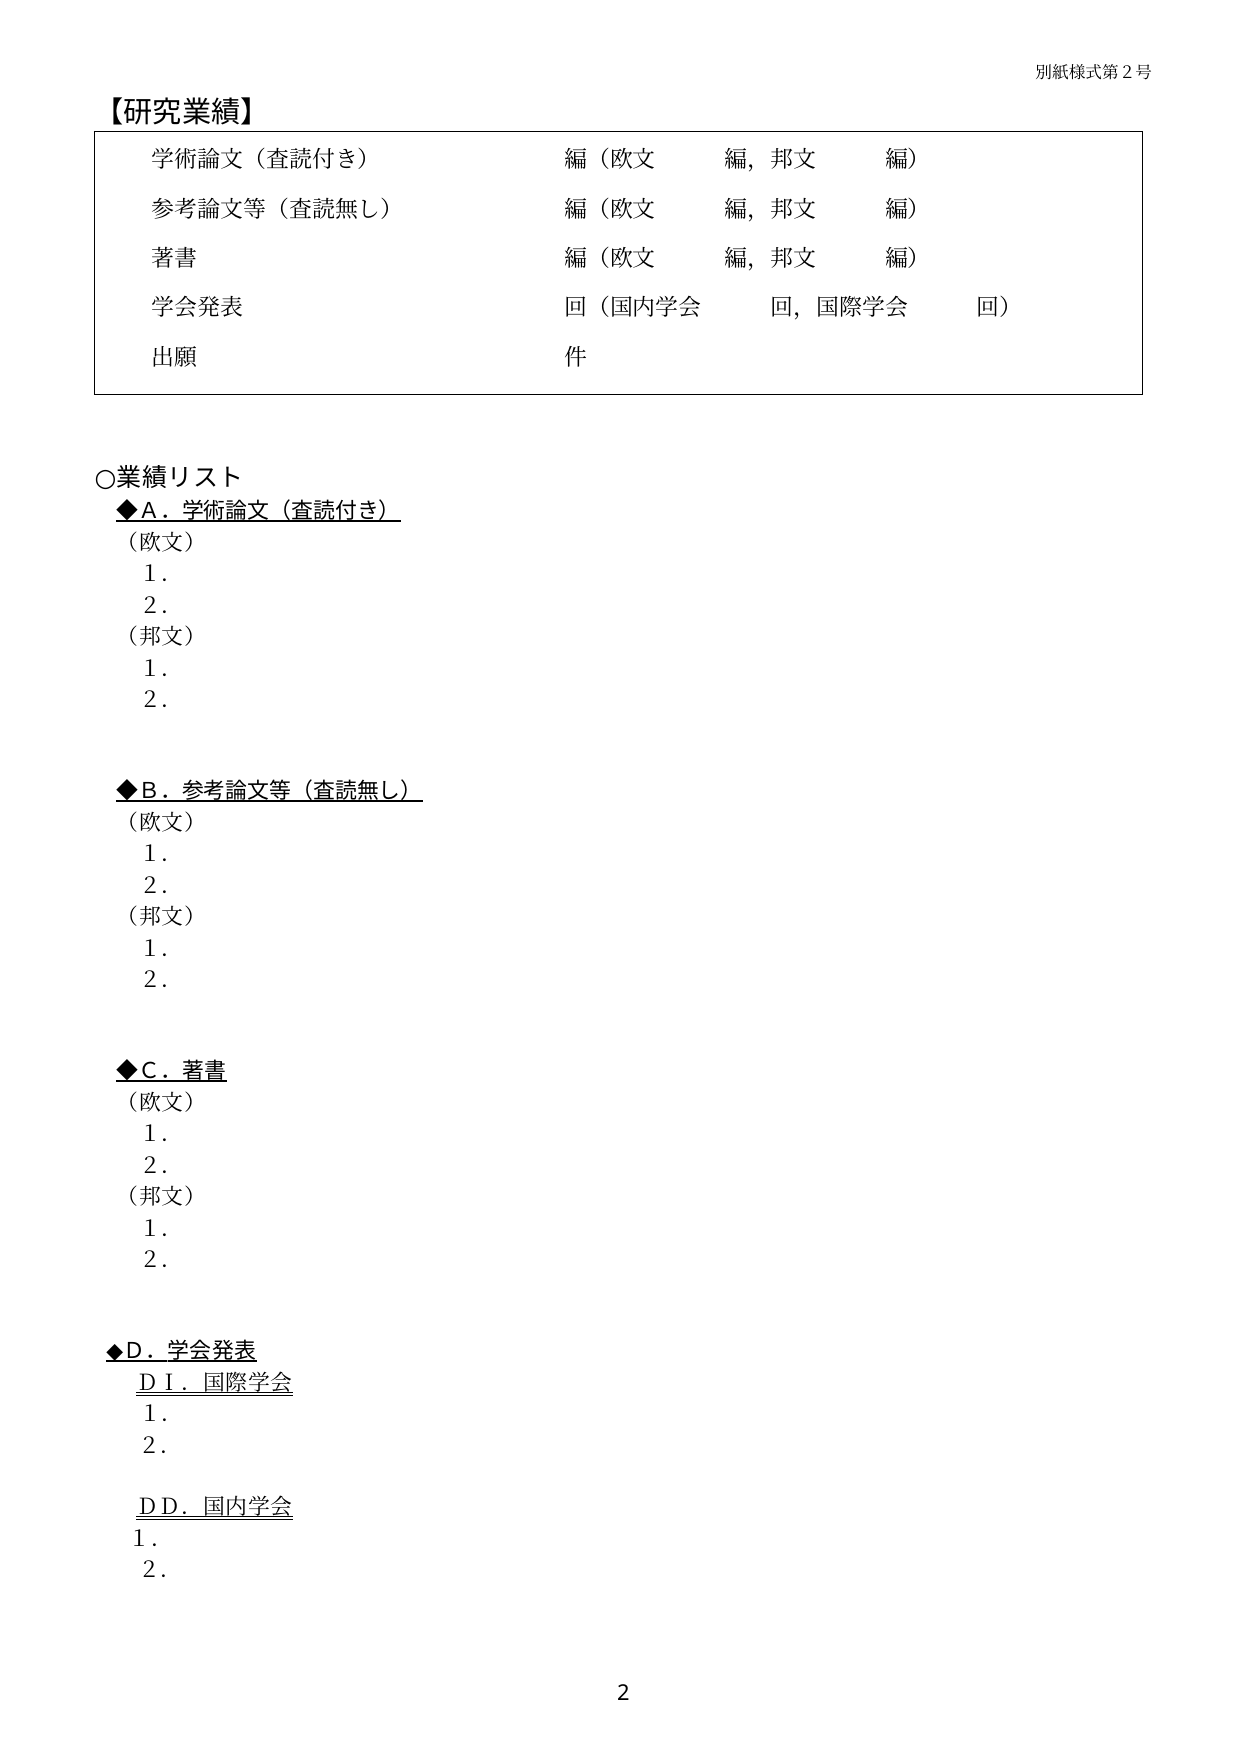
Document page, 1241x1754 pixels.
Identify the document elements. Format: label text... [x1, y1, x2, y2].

text ２． [94, 1242, 1152, 1274]
text ＤＩ．国際学会 [136, 1365, 1152, 1397]
text １． [94, 931, 1110, 962]
text １． [94, 1397, 1152, 1428]
text （欧文） [94, 1085, 1110, 1116]
text ◆Ａ．学術論文（査読付き） [94, 493, 1152, 525]
text １． [94, 836, 1110, 868]
text ＤＤ．国内学会 [136, 1489, 1152, 1521]
text （邦文） [94, 619, 1110, 651]
text １． [94, 1521, 1152, 1552]
text （欧文） [94, 525, 1110, 556]
text ２． [94, 682, 1152, 714]
text ◆Ｂ．参考論文等（査読無し） [94, 773, 1152, 805]
text ○業績リスト [94, 457, 1152, 493]
text ２． [94, 962, 1152, 994]
text ２． [94, 1148, 1152, 1179]
text ◆Ｄ．学会発表 [94, 1333, 1152, 1365]
text （邦文） [94, 1179, 1110, 1211]
text ２． [94, 868, 1152, 899]
text （欧文） [94, 805, 1110, 836]
text ◆Ｃ．著書 [94, 1053, 1152, 1085]
text （邦文） [94, 899, 1110, 931]
text ２． [94, 1428, 1152, 1459]
text １． [94, 1116, 1110, 1148]
text １． [94, 556, 1110, 588]
text 【研究業績】 [94, 88, 1152, 131]
text １． [94, 651, 1110, 682]
table_header 学術論文（査読付き） 編（欧文 編，邦文 編） 参考論文等（査読無し） 編（欧文 編，邦文 編） 著書 編（欧文 編，邦文 編） 学会発表 回（国内学会 回，国際学会 回） 出願 件 [95, 132, 1142, 393]
text ２． [94, 1552, 1152, 1584]
text １． [94, 1211, 1110, 1242]
text ２． [94, 588, 1152, 619]
